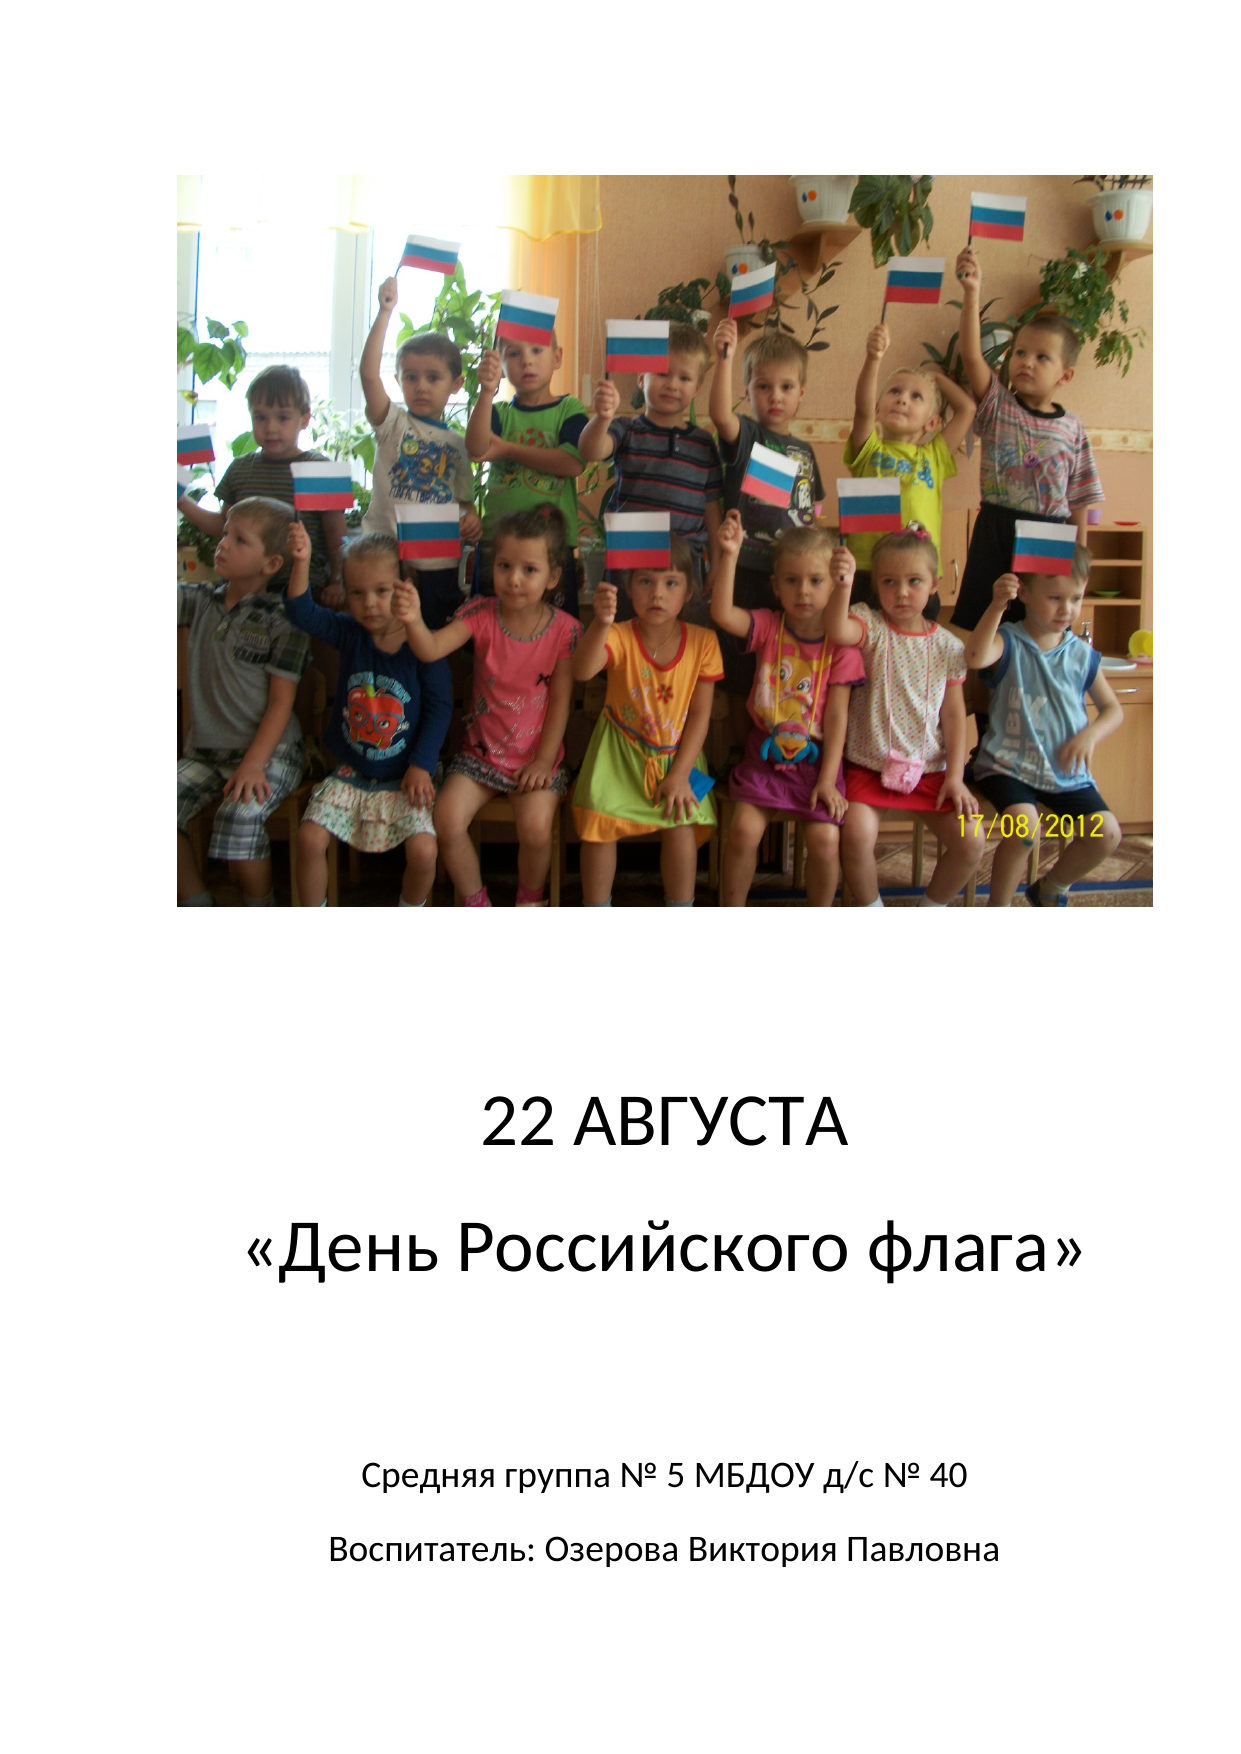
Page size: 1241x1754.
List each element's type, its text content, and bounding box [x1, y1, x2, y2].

text «День Российского флага» [177, 1199, 1152, 1291]
text Средняя группа № 5 МБДОУ д/с № 40 [177, 1451, 1152, 1497]
picture [177, 175, 1153, 907]
text Воспитатель: Озерова Виктория Павловна [177, 1524, 1152, 1570]
text 22 АВГУСТА [177, 1073, 1152, 1164]
